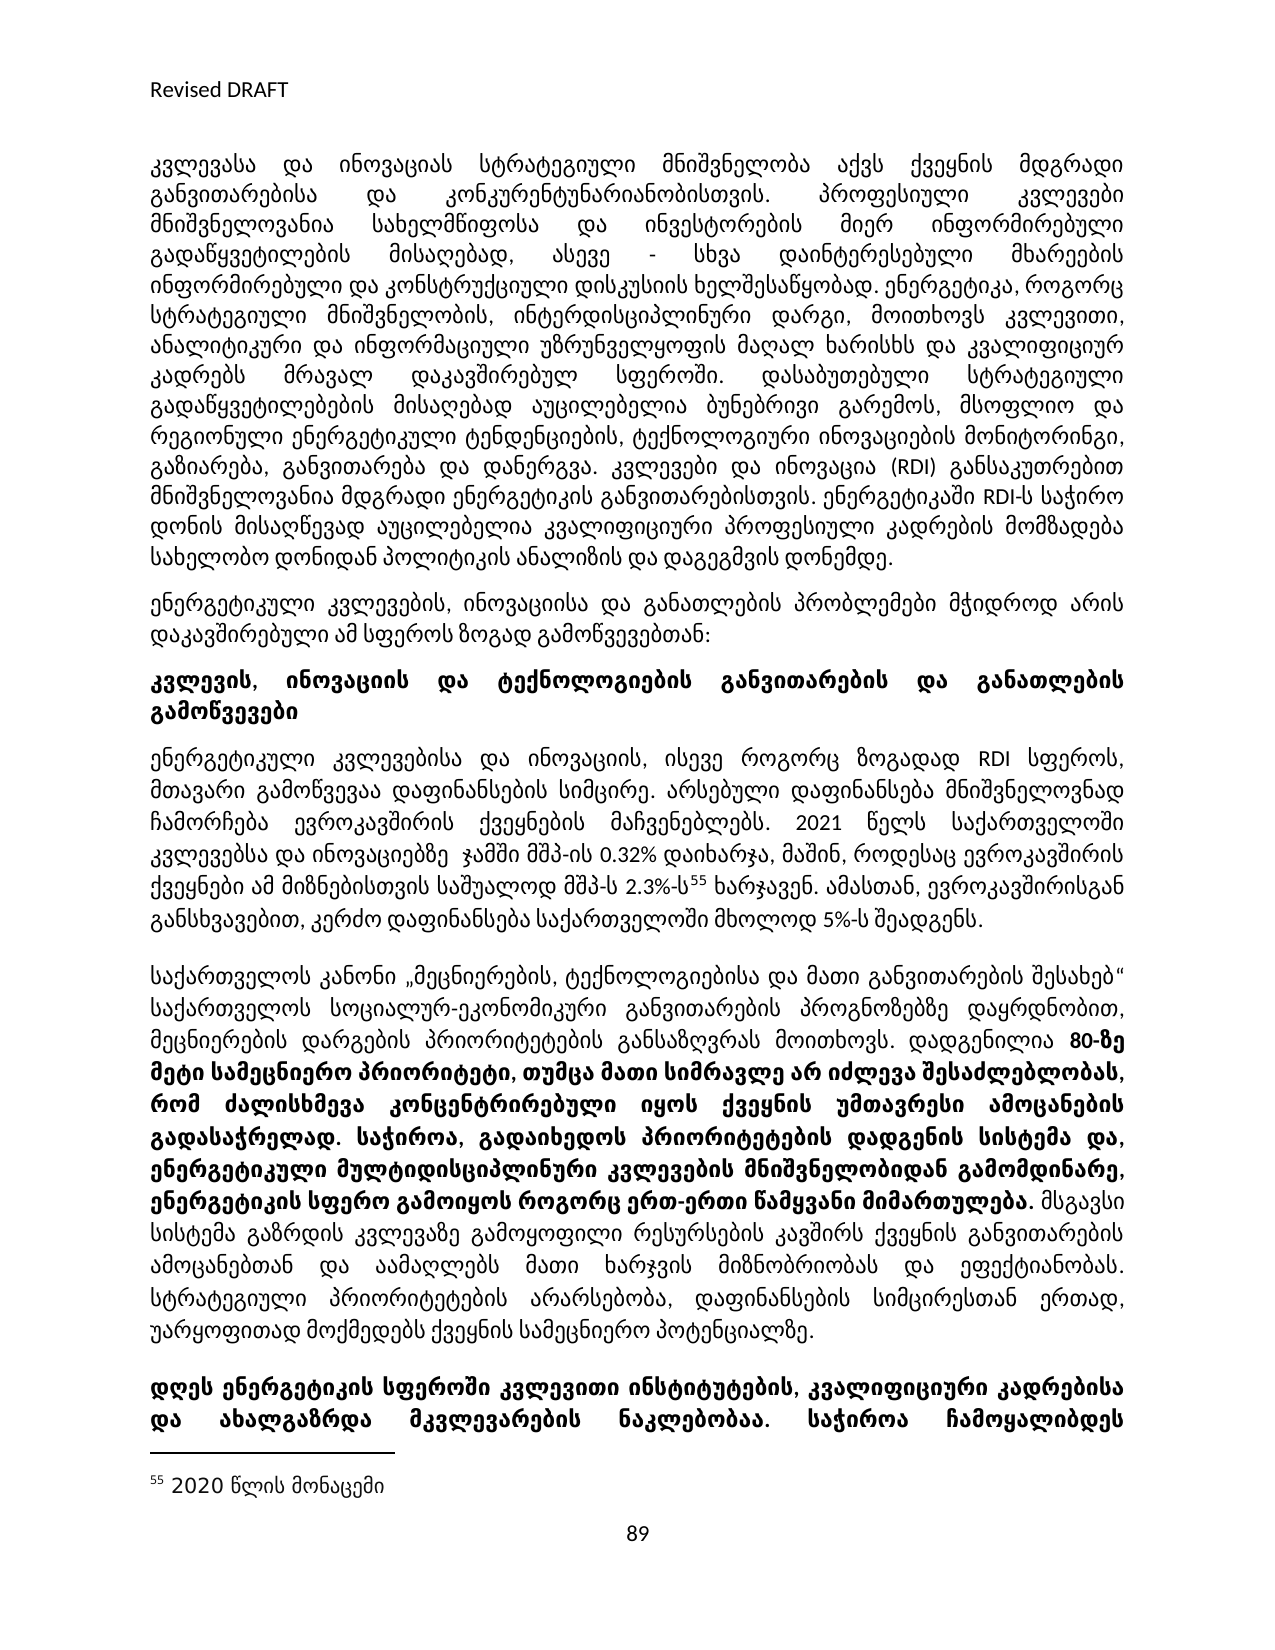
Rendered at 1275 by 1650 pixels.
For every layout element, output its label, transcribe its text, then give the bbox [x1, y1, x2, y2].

text საქართველოს კანონი „მეცნიერების, ტექნოლოგიებისა და მათი განვითარების შესახებ“ საქართველოს სოციალურ-ეკონომიკური განვითარების პროგნოზებზე დაყრდნობით, მეცნიერების დარგების პრიორიტეტების განსაზღვრას მოითხოვს. დადგენილია 80-ზე მეტი სამეცნიერო პრიორიტეტი, თუმცა მათი სიმრავლე არ იძლევა შესაძლებლობას, რომ ძალისხმევა კონცენტრირებული იყოს ქვეყნის უმთავრესი ამოცანების გადასაჭრელად. საჭიროა, გადაიხედოს პრიორიტეტების დადგენის სისტემა და, ენერგეტიკული მულტიდისციპლინური კვლევების მნიშვნელობიდან გამომდინარე, ენერგეტიკის სფერო გამოიყოს როგორც ერთ-ერთი წამყვანი მიმართულება. მსგავსი სისტემა გაზრდის კვლევაზე გამოყოფილი რესურსების კავშირს ქვეყნის განვითარების ამოცანებთან და აამაღლებს მათი ხარჯვის მიზნობრიობას და ეფექტიანობას. სტრატეგიული პრიორიტეტების არარსებობა, დაფინანსების სიმცირესთან ერთად, უარყოფითად მოქმედებს ქვეყნის სამეცნიერო პოტენციალზე. [150, 962, 1125, 1344]
text ენერგეტიკული კვლევების, ინოვაციისა და განათლების პრობლემები მჭიდროდ არის დაკავშირებული ამ სფეროს ზოგად გამოწვევებთან: [150, 589, 1125, 648]
text კვლევასა და ინოვაციას სტრატეგიული მნიშვნელობა აქვს ქვეყნის მდგრადი განვითარებისა და კონკურენტუნარიანობისთვის. პროფესიული კვლევები მნიშვნელოვანია სახელმწიფოსა და ინვესტორების მიერ ინფორმირებული გადაწყვეტილების მისაღებად, ასევე - სხვა დაინტერესებული მხარეების ინფორმირებული და კონსტრუქციული დისკუსიის ხელშესაწყობად. ენერგეტიკა, როგორც სტრატეგიული მნიშვნელობის, ინტერდისციპლინური დარგი, მოითხოვს კვლევითი, ანალიტიკური და ინფორმაციული უზრუნველყოფის მაღალ ხარისხს და კვალიფიციურ კადრებს მრავალ დაკავშირებულ სფეროში. დასაბუთებული სტრატეგიული გადაწყვეტილებების მისაღებად აუცილებელია ბუნებრივი გარემოს, მსოფლიო და რეგიონული ენერგეტიკული ტენდენციების, ტექნოლოგიური ინოვაციების მონიტორინგი, გაზიარება, განვითარება და დანერგვა. კვლევები და ინოვაცია (RDI) განსაკუთრებით მნიშვნელოვანია მდგრადი ენერგეტიკის განვითარებისთვის. ენერგეტიკაში RDI-ს საჭირო დონის მისაღწევად აუცილებელია კვალიფიციური პროფესიული კადრების მომზადება სახელობო დონიდან პოლიტიკის ანალიზის და დაგეგმვის დონემდე. [150, 150, 1125, 571]
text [150, 1373, 1125, 1433]
text კვლევის, ინოვაციის და ტექნოლოგიების განვითარების და განათლების გამოწვევები [150, 667, 1125, 725]
text ენერგეტიკული კვლევებისა და ინოვაციის, ისევე როგორც ზოგადად RDI სფეროს, მთავარი გამოწვევაა დაფინანსების სიმცირე. არსებული დაფინანსება მნიშვნელოვნად ჩამორჩება ევროკავშირის ქვეყნების მაჩვენებლებს. 2021 წელს საქართველოში კვლევებსა და ინოვაციებზე ჯამში მშპ-ის 0.32% დაიხარჯა, მაშინ, როდესაც ევროკავშირის ქვეყნები ამ მიზნებისთვის საშუალოდ მშპ-ს 2.3%-ს ხარჯავენ. ამასთან, ევროკავშირისგან განსხვავებით, კერძო დაფინანსება საქართველოში მხოლოდ 5%-ს შეადგენს. [150, 744, 1125, 933]
